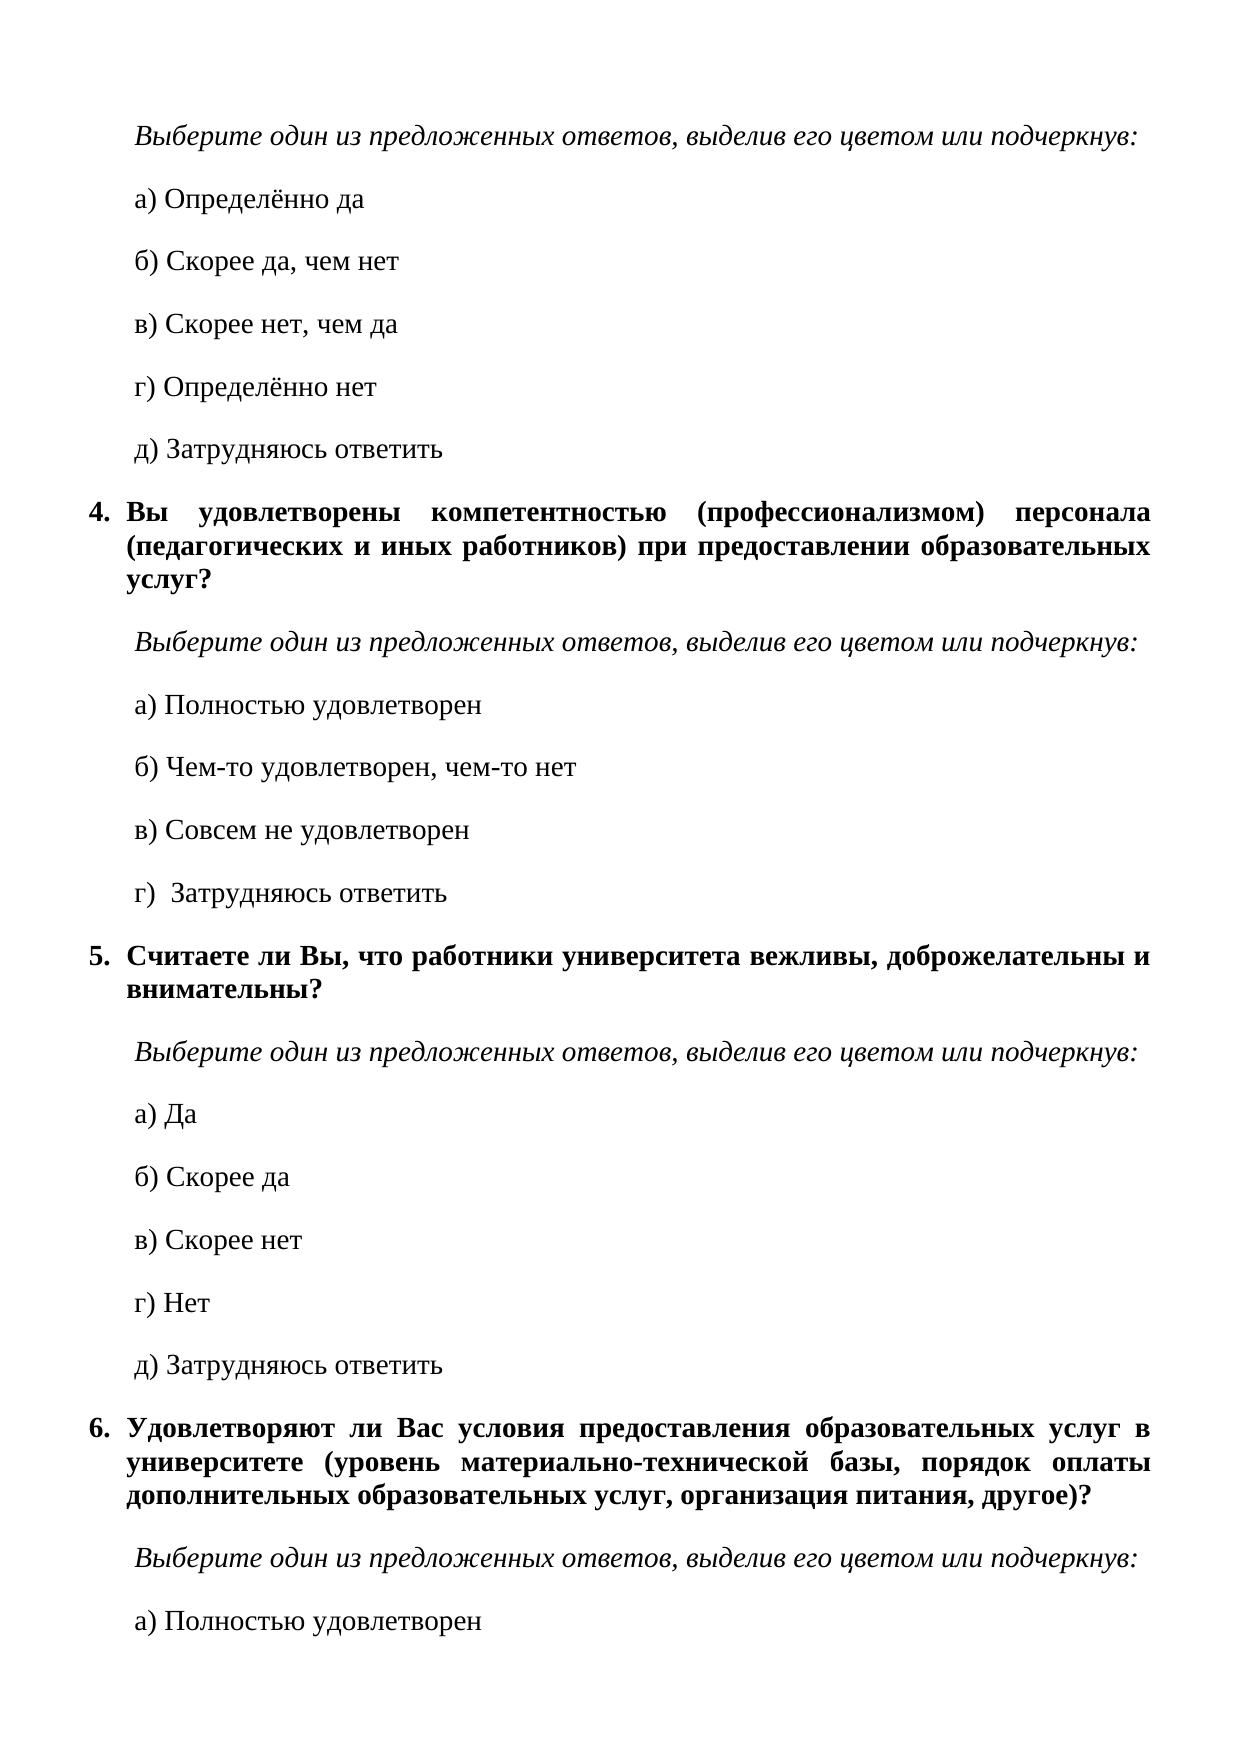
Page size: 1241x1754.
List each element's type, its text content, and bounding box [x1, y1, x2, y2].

text в) Скорее нет, чем да [134, 306, 1152, 340]
text б) Чем-то удовлетворен, чем-то нет [134, 749, 1152, 783]
list Вы удовлетворены компетентностью (профессионализмом) персонала (педагогических и иных работников) при предоставлении образовательных услуг? [88, 494, 1152, 595]
text а) Да [134, 1097, 1152, 1130]
text Выберите один из предложенных ответов, выделив его цветом или подчеркнув: [134, 624, 1152, 658]
text а) Полностью удовлетворен [134, 1603, 1152, 1636]
text Выберите один из предложенных ответов, выделив его цветом или подчеркнув: [134, 118, 1152, 152]
list Выберите один из предложенных ответов, выделив его цветом или подчеркнув: [134, 1540, 1152, 1573]
text г) Затрудняюсь ответить [134, 875, 1152, 908]
text б) Скорее да, чем нет [134, 243, 1152, 277]
list Удовлетворяют ли Вас условия предоставления образовательных услуг в университете (уровень материально-технической базы, порядок оплаты дополнительных образовательных услуг, организация питания, другое)? [88, 1410, 1152, 1511]
text Выберите один из предложенных ответов, выделив его цветом или подчеркнув: [134, 1034, 1152, 1067]
text в) Скорее нет [134, 1222, 1152, 1256]
text д) Затрудняюсь ответить [134, 1347, 1152, 1381]
list Считаете ли Вы, что работники университета вежливы, доброжелательны и внимательны? [88, 938, 1152, 1005]
text а) Полностью удовлетворен [134, 687, 1152, 720]
text г) Нет [134, 1285, 1152, 1318]
text а) Определённо да [134, 181, 1152, 214]
text б) Скорее да [134, 1159, 1152, 1193]
text в) Совсем не удовлетворен [134, 812, 1152, 846]
text г) Определённо нет [134, 369, 1152, 402]
text д) Затрудняюсь ответить [134, 432, 1152, 465]
